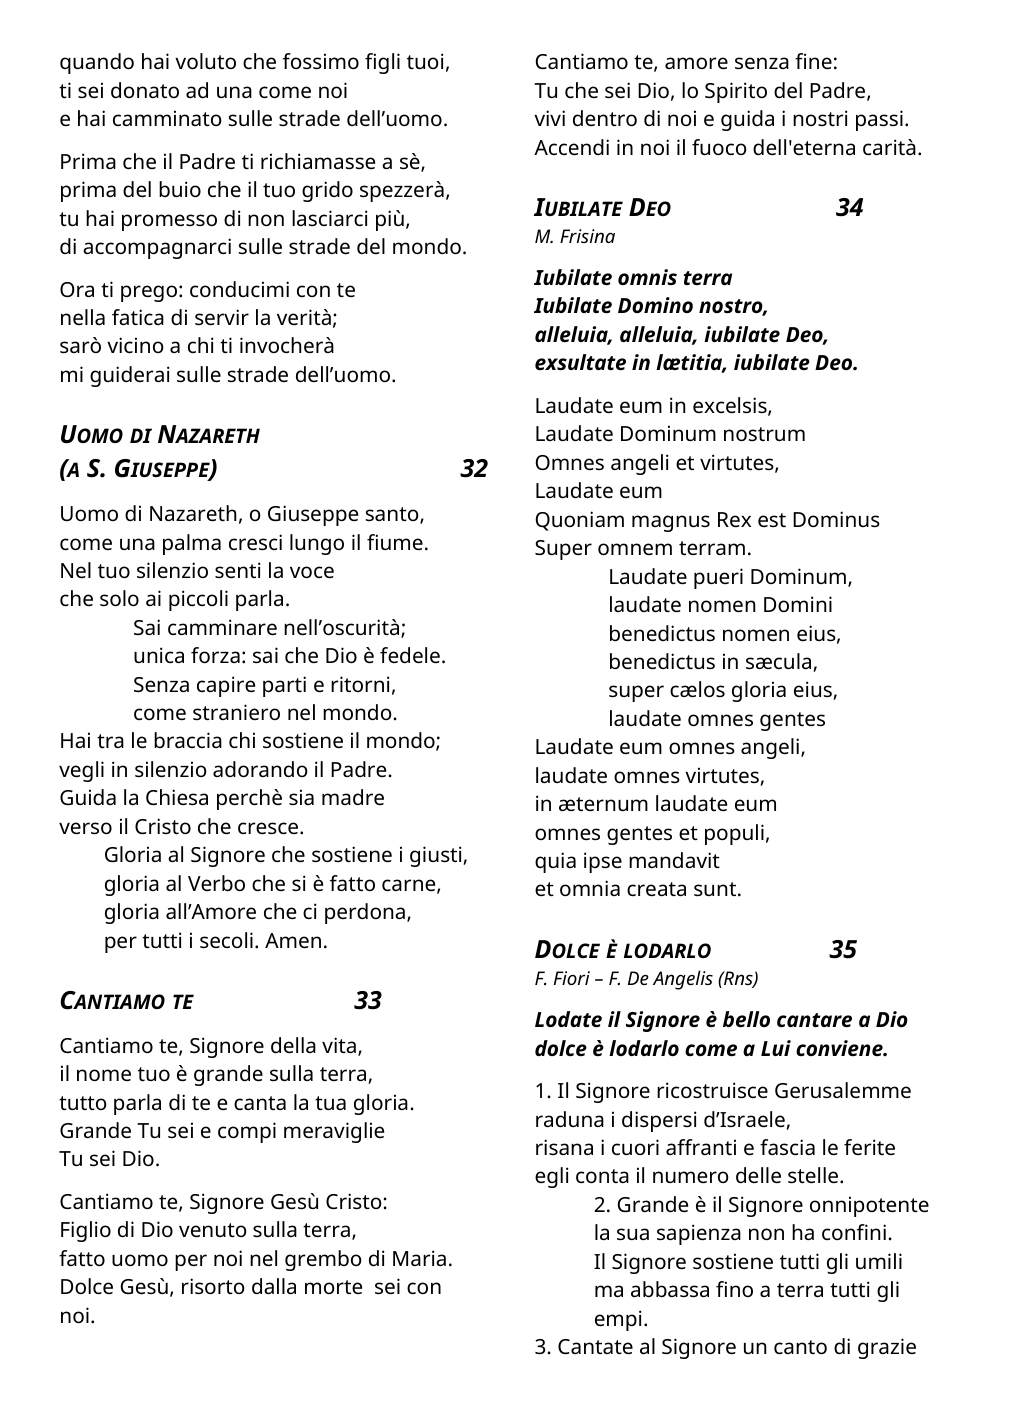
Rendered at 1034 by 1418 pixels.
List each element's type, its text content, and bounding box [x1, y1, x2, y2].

text quando hai voluto che fossimo figli tuoi, [59, 47, 475, 76]
text Omnes angeli et virtutes, [534, 448, 951, 476]
text Guida la Chiesa perchè sia madre [59, 783, 475, 812]
text fatto uomo per noi nel grembo di Maria. [59, 1244, 475, 1272]
text omnes gentes et populi, [534, 818, 951, 846]
text 2. Grande è il Signore onnipotente [593, 1190, 951, 1218]
text Grande Tu sei e compi meraviglie [59, 1116, 475, 1144]
text tutto parla di te e canta la tua gloria. [59, 1088, 475, 1116]
text benedictus in sæcula, [608, 647, 951, 676]
text gloria all’Amore che ci perdona, [103, 897, 475, 926]
text risana i cuori affranti e fascia le ferite [534, 1133, 951, 1162]
text vivi dentro di noi e guida i nostri passi. [534, 104, 951, 133]
text 3. Cantate al Signore un canto di grazie [534, 1332, 951, 1361]
text Cantiamo te, Signore della vita, [59, 1031, 475, 1059]
text alleluia, alleluia, iubilate Deo, [534, 320, 951, 348]
text Laudate eum in excelsis, [534, 391, 951, 419]
text laudate omnes virtutes, [534, 761, 951, 789]
text come straniero nel mondo. [133, 698, 475, 727]
text Laudate pueri Dominum, [608, 562, 951, 590]
text quia ipse mandavit [534, 846, 951, 874]
text vegli in silenzio adorando il Padre. [59, 755, 475, 783]
subtitle Iubilate Deo 34 [534, 189, 982, 223]
text Accendi in noi il fuoco dell'eterna carità. [534, 133, 951, 161]
text ti sei donato ad una come noi [59, 76, 475, 104]
text Figlio di Dio venuto sulla terra, [59, 1216, 475, 1244]
text per tutti i secoli. Amen. [103, 926, 475, 954]
subtitle Cantiamo te 33 [59, 983, 505, 1017]
text Cantiamo te, amore senza fine: [534, 47, 951, 76]
subtitle M. Frisina [534, 223, 952, 249]
text Prima che il Padre ti richiamasse a sè, [59, 147, 475, 175]
text exsultate in lætitia, iubilate Deo. [534, 348, 951, 377]
text Iubilate Domino nostro, [534, 292, 951, 320]
subtitle Dolce è lodarlo 35 [534, 931, 982, 966]
text benedictus nomen eius, [608, 619, 951, 647]
text Senza capire parti e ritorni, [133, 670, 475, 698]
text 1. Il Signore ricostruisce Gerusalemme [534, 1076, 951, 1105]
text Il Signore sostiene tutti gli umili [593, 1247, 951, 1275]
text sarò vicino a chi ti invocherà [59, 332, 475, 360]
text Dolce Gesù, risorto dalla morte sei con noi. [59, 1272, 475, 1329]
text Lodate il Signore è bello cantare a Dio [534, 1005, 951, 1034]
subtitle F. Fiori – F. De Angelis (Rns) [534, 966, 952, 991]
text Iubilate omnis terra [534, 263, 951, 292]
text tu hai promesso di non lasciarci più, [59, 204, 475, 232]
text laudate nomen Domini [608, 590, 951, 619]
text Ora ti prego: conducimi con te [59, 275, 475, 303]
text Quoniam magnus Rex est Dominus [534, 505, 951, 533]
text super cælos gloria eius, [608, 676, 951, 704]
text et omnia creata sunt. [534, 874, 951, 903]
text dolce è lodarlo come a Lui conviene. [534, 1034, 951, 1062]
text Tu sei Dio. [59, 1144, 475, 1173]
text unica forza: sai che Dio è fedele. [133, 641, 475, 670]
text Laudate eum omnes angeli, [534, 732, 951, 761]
text Tu che sei Dio, lo Spirito del Padre, [534, 76, 951, 104]
text che solo ai piccoli parla. [59, 584, 475, 613]
text Sai camminare nell’oscurità; [133, 613, 475, 641]
text nella fatica di servir la verità; [59, 303, 475, 332]
subtitle Uomo di Nazareth [59, 417, 505, 451]
text di accompagnarci sulle strade del mondo. [59, 232, 475, 261]
subtitle (a S. Giuseppe) 32 [59, 451, 505, 485]
text Hai tra le braccia chi sostiene il mondo; [59, 727, 475, 755]
text Laudate eum [534, 476, 951, 505]
text Nel tuo silenzio senti la voce [59, 556, 475, 584]
text la sua sapienza non ha confini. [593, 1218, 951, 1247]
text laudate omnes gentes [608, 704, 951, 732]
text gloria al Verbo che si è fatto carne, [103, 869, 475, 897]
text Laudate Dominum nostrum [534, 419, 951, 448]
text egli conta il numero delle stelle. [534, 1162, 951, 1190]
text Cantiamo te, Signore Gesù Cristo: [59, 1187, 475, 1216]
text raduna i dispersi d’Israele, [534, 1105, 951, 1133]
text Super omnem terram. [534, 533, 951, 562]
text Uomo di Nazareth, o Giuseppe santo, [59, 499, 475, 528]
text come una palma cresci lungo il fiume. [59, 528, 475, 556]
text Gloria al Signore che sostiene i giusti, [103, 840, 475, 869]
text il nome tuo è grande sulla terra, [59, 1059, 475, 1088]
text e hai camminato sulle strade dell’uomo. [59, 104, 475, 133]
text in æternum laudate eum [534, 789, 951, 818]
text mi guiderai sulle strade dell’uomo. [59, 360, 475, 388]
text verso il Cristo che cresce. [59, 812, 475, 840]
text prima del buio che il tuo grido spezzerà, [59, 175, 475, 204]
text ma abbassa fino a terra tutti gli empi. [593, 1275, 951, 1332]
